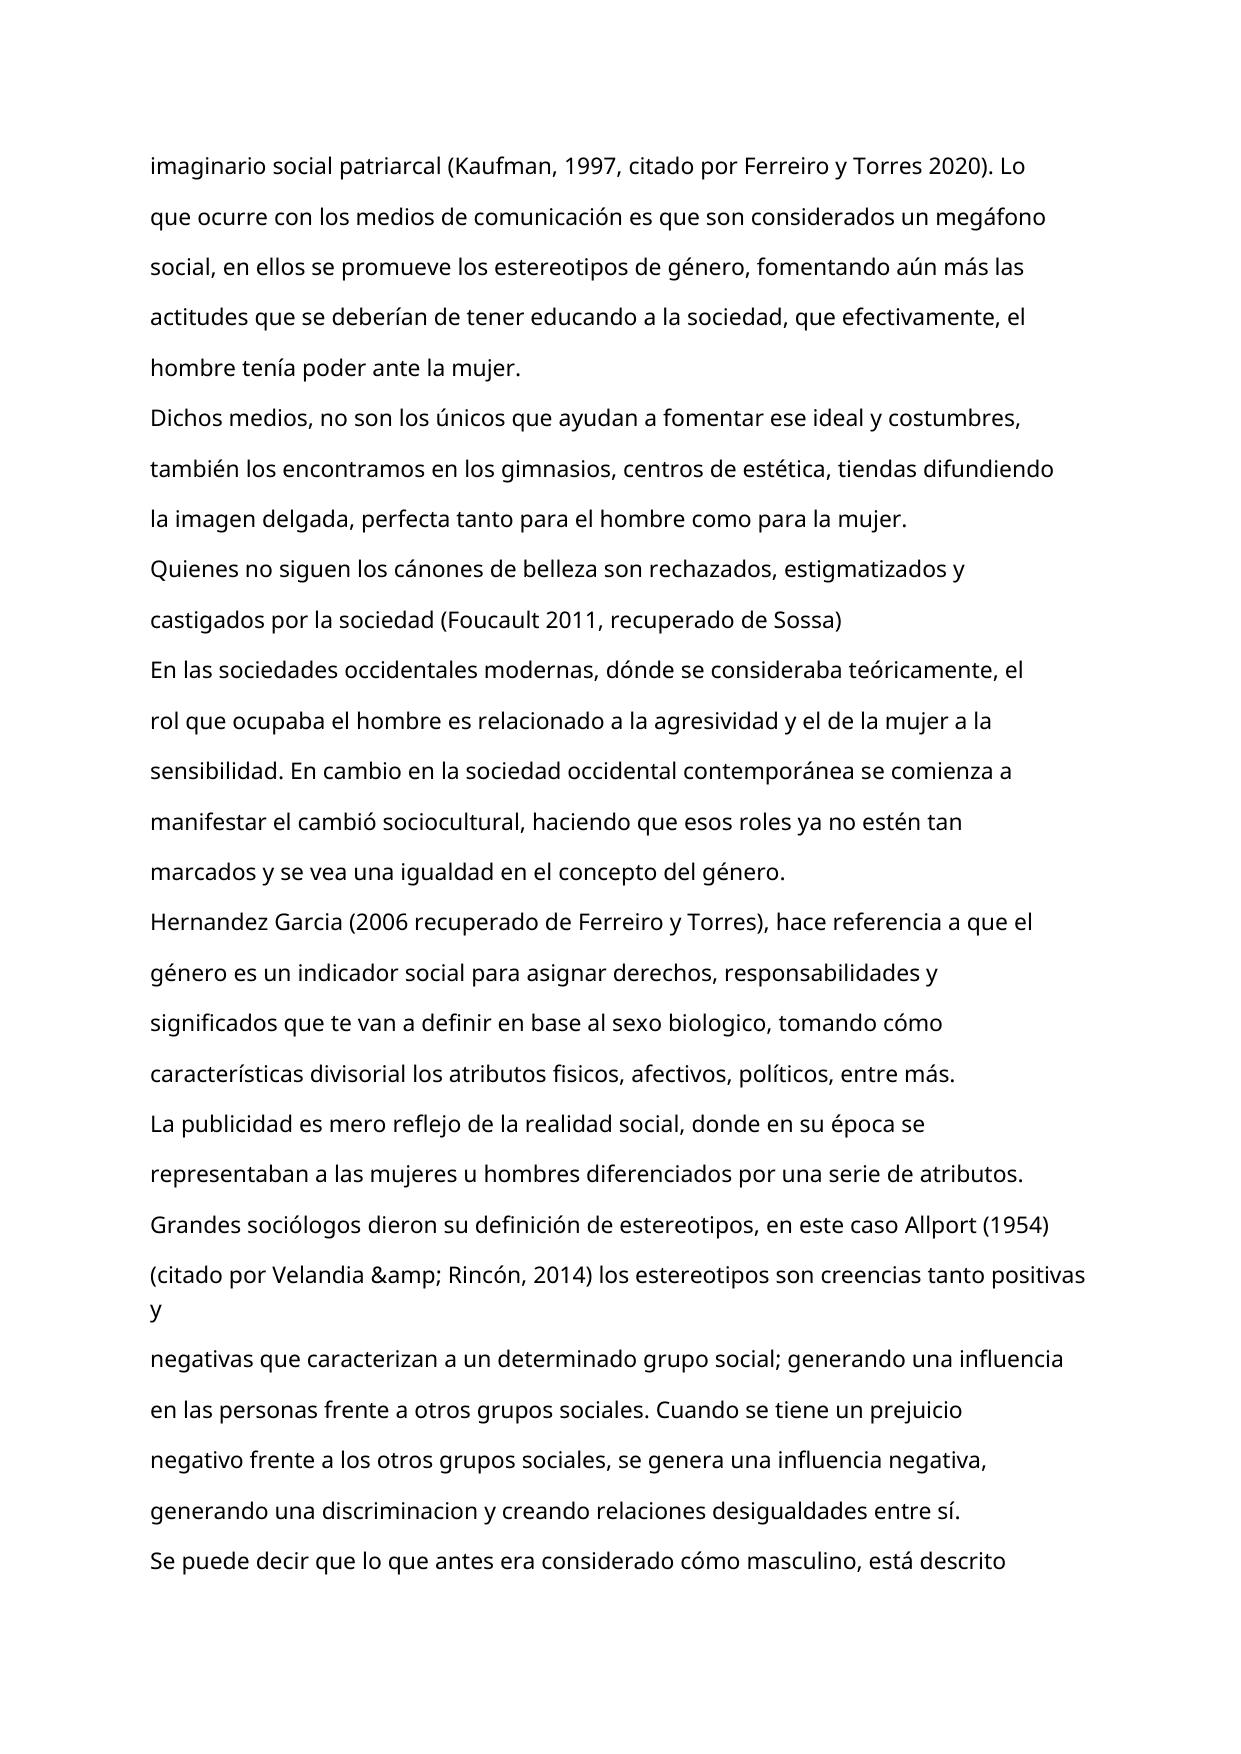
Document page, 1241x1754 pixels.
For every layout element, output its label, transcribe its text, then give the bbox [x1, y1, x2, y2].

text actitudes que se deberían de tener educando a la sociedad, que efectivamente, el [150, 301, 1090, 332]
text Quienes no siguen los cánones de belleza son rechazados, estigmatizados y [150, 553, 1090, 584]
text sensibilidad. En cambio en la sociedad occidental contemporánea se comienza a [150, 755, 1090, 786]
text en las personas frente a otros grupos sociales. Cuando se tiene un prejuicio [150, 1394, 1090, 1425]
text características divisorial los atributos fisicos, afectivos, políticos, entre más. [150, 1057, 1090, 1089]
text En las sociedades occidentales modernas, dónde se consideraba teóricamente, el [150, 654, 1090, 685]
text social, en ellos se promueve los estereotipos de género, fomentando aún más las [150, 251, 1090, 282]
text la imagen delgada, perfecta tanto para el hombre como para la mujer. [150, 503, 1090, 534]
text Dichos medios, no son los únicos que ayudan a fomentar ese ideal y costumbres, [150, 402, 1090, 433]
text La publicidad es mero reflejo de la realidad social, donde en su época se [150, 1108, 1090, 1139]
text (citado por Velandia &amp; Rincón, 2014) los estereotipos son creencias tanto positivas y [150, 1259, 1090, 1324]
text imaginario social patriarcal (Kaufman, 1997, citado por Ferreiro y Torres 2020). Lo [150, 150, 1090, 181]
text castigados por la sociedad (Foucault 2011, recuperado de Sossa) [150, 604, 1090, 635]
text hombre tenía poder ante la mujer. [150, 352, 1090, 383]
text que ocurre con los medios de comunicación es que son considerados un megáfono [150, 200, 1090, 232]
text negativas que caracterizan a un determinado grupo social; generando una influencia [150, 1343, 1090, 1374]
text Hernandez Garcia (2006 recuperado de Ferreiro y Torres), hace referencia a que el [150, 906, 1090, 937]
text negativo frente a los otros grupos sociales, se genera una influencia negativa, [150, 1444, 1090, 1475]
text Se puede decir que lo que antes era considerado cómo masculino, está descrito [150, 1545, 1090, 1576]
text también los encontramos en los gimnasios, centros de estética, tiendas difundiendo [150, 452, 1090, 484]
text manifestar el cambió sociocultural, haciendo que esos roles ya no estén tan [150, 805, 1090, 837]
text Grandes sociólogos dieron su definición de estereotipos, en este caso Allport (1954) [150, 1209, 1090, 1240]
text representaban a las mujeres u hombres diferenciados por una serie de atributos. [150, 1158, 1090, 1189]
text marcados y se vea una igualdad en el concepto del género. [150, 856, 1090, 887]
text género es un indicador social para asignar derechos, responsabilidades y [150, 957, 1090, 988]
text generando una discriminacion y creando relaciones desigualdades entre sí. [150, 1494, 1090, 1526]
text rol que ocupaba el hombre es relacionado a la agresividad y el de la mujer a la [150, 704, 1090, 736]
text significados que te van a definir en base al sexo biologico, tomando cómo [150, 1007, 1090, 1038]
